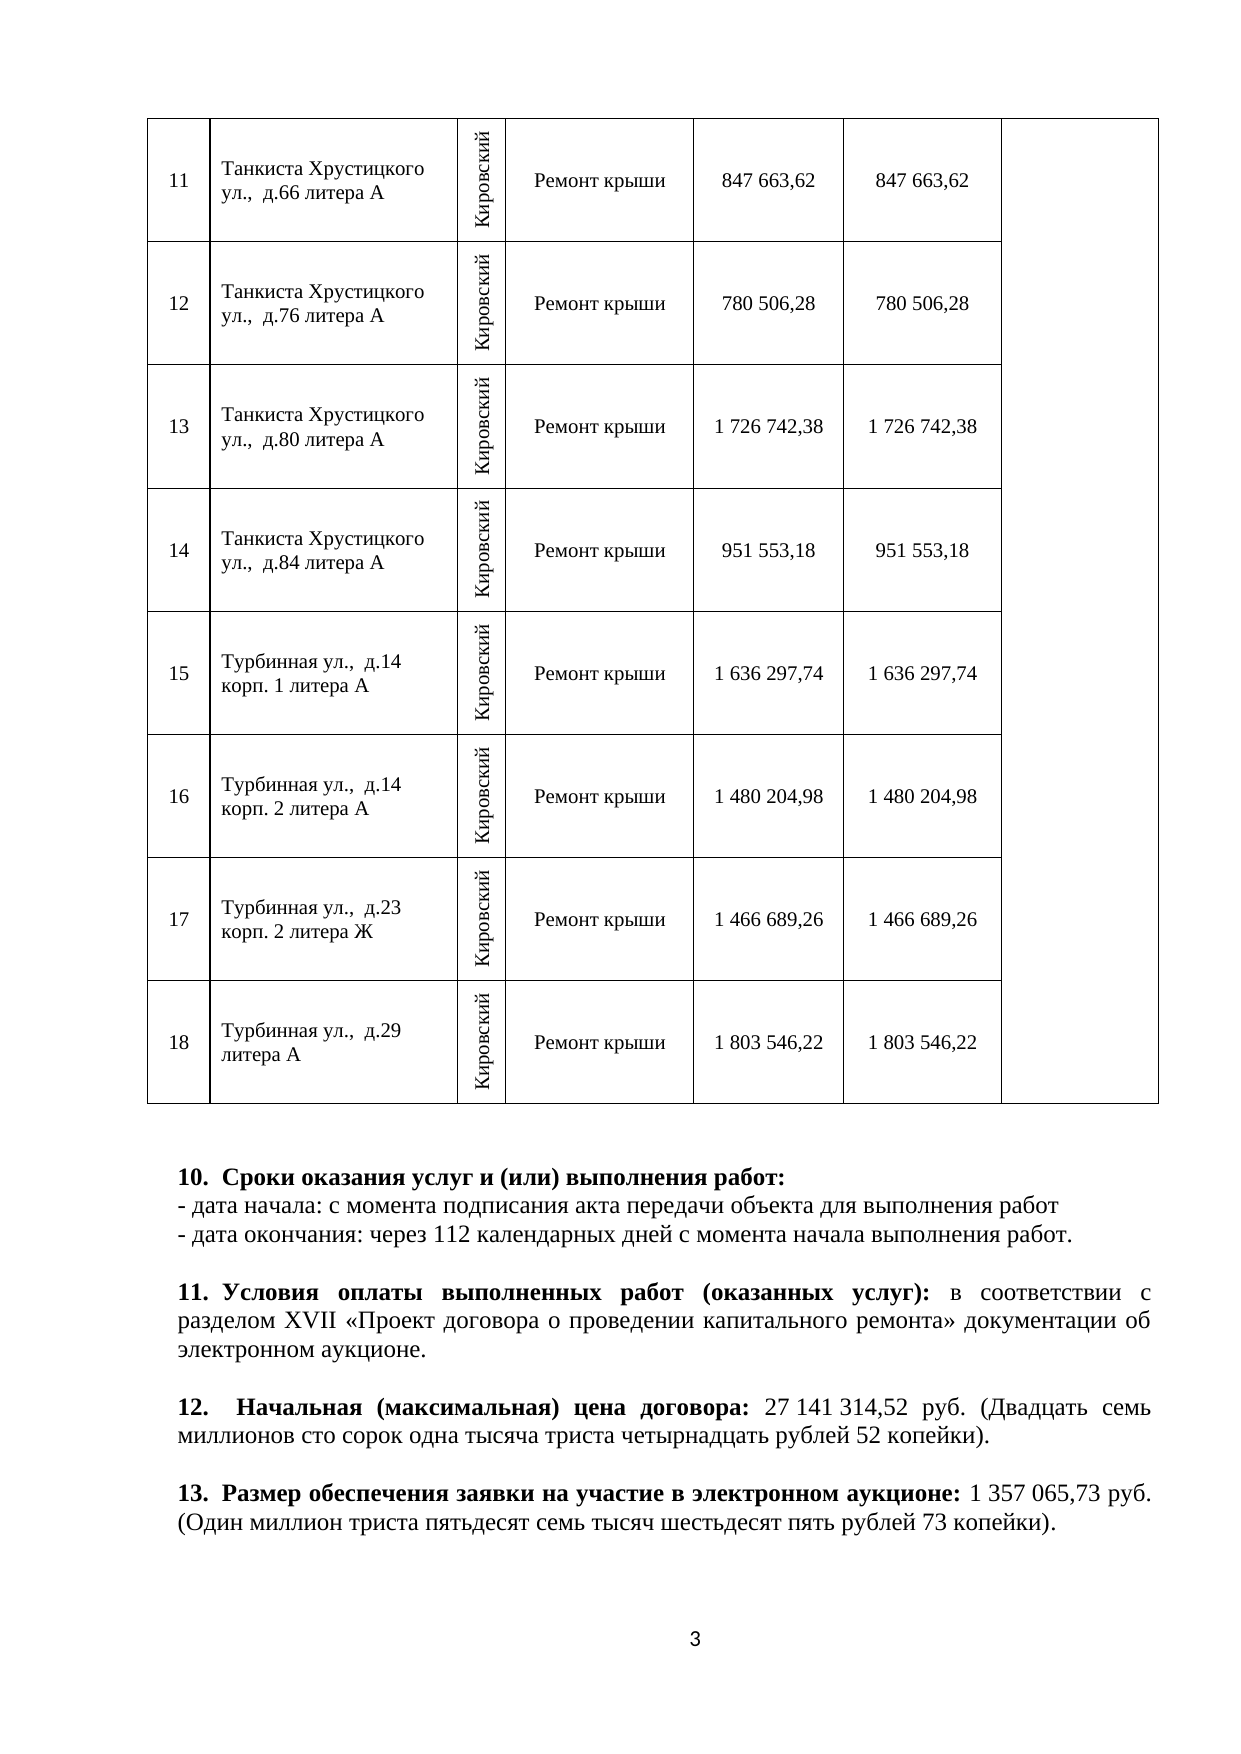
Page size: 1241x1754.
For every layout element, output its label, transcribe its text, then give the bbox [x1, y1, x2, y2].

table_cell Кировский [458, 119, 505, 241]
table_cell Ремонт крыши [506, 858, 693, 980]
table_cell Турбинная ул., д.23 корп. 2 литера Ж [211, 858, 457, 980]
table_cell 13 [148, 365, 209, 487]
table_cell 16 [148, 735, 209, 857]
list - дата начала: с момента подписания акта передачи объекта для выполнения работ [177, 1190, 1151, 1219]
table_cell 1 803 546,22 [694, 981, 843, 1103]
table_cell Кировский [458, 365, 505, 487]
table_cell Турбинная ул., д.29 литера А [211, 981, 457, 1103]
table_cell Ремонт крыши [506, 489, 693, 611]
text - дата окончания: через 112 календарных дней с момента начала выполнения работ. [177, 1219, 1151, 1248]
table_cell 1 636 297,74 [844, 612, 1001, 734]
table_cell 17 [148, 858, 209, 980]
table_cell 12 [148, 242, 209, 364]
table_cell Кировский [458, 735, 505, 857]
table_cell 847 663,62 [844, 119, 1001, 241]
table_cell 1 466 689,26 [844, 858, 1001, 980]
table_cell Ремонт крыши [506, 735, 693, 857]
table_cell 1 726 742,38 [844, 365, 1001, 487]
table_cell 780 506,28 [694, 242, 843, 364]
table_cell Танкиста Хрустицкого ул., д.76 литера А [211, 242, 457, 364]
table_cell Турбинная ул., д.14 корп. 1 литера А [211, 612, 457, 734]
table_cell 1 726 742,38 [694, 365, 843, 487]
table_cell 1 636 297,74 [694, 612, 843, 734]
table_cell 18 [148, 981, 209, 1103]
table_cell 1 466 689,26 [694, 858, 843, 980]
table_cell Ремонт крыши [506, 119, 693, 241]
table_cell Ремонт крыши [506, 612, 693, 734]
table_cell 11 [148, 119, 209, 241]
list Условия оплаты выполненных работ (оказанных услуг): в соответствии с разделом XVII «Проект договора о проведении капитального ремонта» документации об электронном аукционе. [177, 1277, 1151, 1363]
table_cell 780 506,28 [844, 242, 1001, 364]
table_cell 14 [148, 489, 209, 611]
list Размер обеспечения заявки на участие в электронном аукционе: 1 357 065,73 руб. (Один миллион триста пятьдесят семь тысяч шестьдесят пять рублей 73 копейки). [177, 1478, 1152, 1535]
table_cell Кировский [458, 858, 505, 980]
table_cell 1 480 204,98 [844, 735, 1001, 857]
table_cell 1 480 204,98 [694, 735, 843, 857]
table_cell Ремонт крыши [506, 242, 693, 364]
table_cell Ремонт крыши [506, 365, 693, 487]
list Сроки оказания услуг и (или) выполнения работ: [177, 1162, 1151, 1190]
table_cell 951 553,18 [844, 489, 1001, 611]
table_cell 15 [148, 612, 209, 734]
table_cell Кировский [458, 612, 505, 734]
table_cell 847 663,62 [694, 119, 843, 241]
table_cell Танкиста Хрустицкого ул., д.80 литера А [211, 365, 457, 487]
table_cell Танкиста Хрустицкого ул., д.66 литера А [211, 119, 457, 241]
table_cell 1 803 546,22 [844, 981, 1001, 1103]
list Начальная (максимальная) цена договора: 27 141 314,52 руб. (Двадцать семь миллионов сто сорок одна тысяча триста четырнадцать рублей 52 копейки). [177, 1392, 1151, 1449]
table_cell 951 553,18 [694, 489, 843, 611]
table_cell Ремонт крыши [506, 981, 693, 1103]
table_cell Кировский [458, 242, 505, 364]
table_cell Кировский [458, 489, 505, 611]
table_cell Кировский [458, 981, 505, 1103]
table_cell Танкиста Хрустицкого ул., д.84 литера А [211, 489, 457, 611]
table_cell Турбинная ул., д.14 корп. 2 литера А [211, 735, 457, 857]
